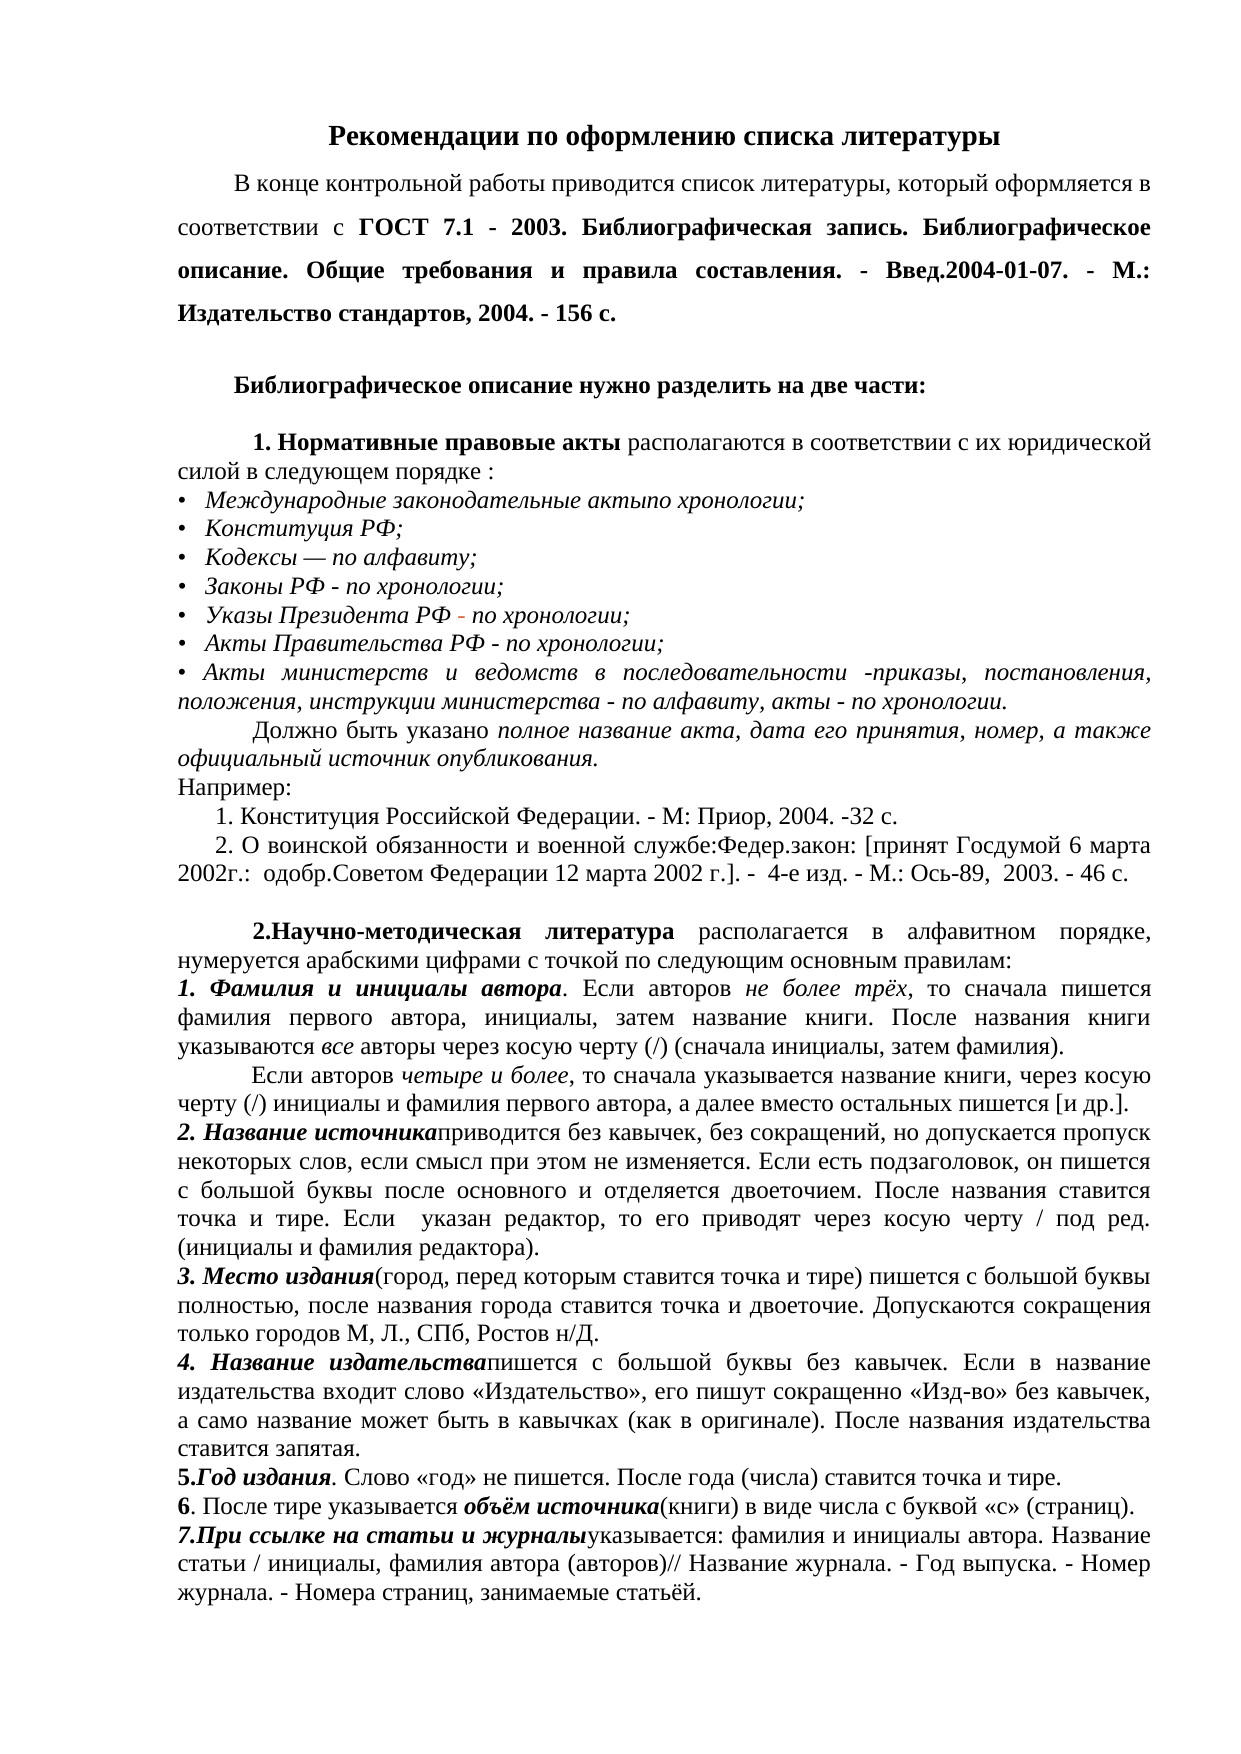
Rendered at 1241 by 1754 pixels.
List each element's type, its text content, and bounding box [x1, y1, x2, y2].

text • Указы Президента РФ - по хронологии; [177, 600, 1152, 628]
text 7.При ссылке на статьи и журналыуказывается: фамилия и инициалы автора. Название статьи / инициалы, фамилия автора (авторов)// Название журнала. - Год выпуска. - Номер журнала. - Номера страниц, занимаемые статьёй. [177, 1520, 1152, 1606]
text 1. Фамилия и инициалы автора. Если авторов не более трёх, то сначала пишется фамилия первого автора, инициалы, затем название книги. После названия книги указываются все авторы через косую черту (/) (сначала инициалы, затем фамилия). [177, 973, 1152, 1060]
text 2.Научно-методическая литература располагается в алфавитном порядке, нумеруется арабскими цифрами с точкой по следующим основным правилам: [177, 916, 1152, 973]
text 1. Нормативные правовые акты располагаются в соответствии с их юридической силой в следующем порядке : [177, 427, 1152, 485]
text 3. Место издания(город, перед которым ставится точка и тире) пишется с большой буквы полностью, после названия города ставится точка и двоеточие. Допускаются сокращения только городов М, Л., СПб, Ростов н/Д. [177, 1261, 1152, 1347]
text • Законы РФ - по хронологии; [177, 571, 1152, 600]
text 2. Название источникаприводится без кавычек, без сокращений, но допускается пропуск некоторых слов, если смысл при этом не изменяется. Если есть подзаголовок, он пишется с большой буквы после основного и отделяется двоеточием. После названия ставится точка и тире. Если указан редактор, то его приводят через косую черту / под ред. (инициалы и фамилия редактора). [177, 1117, 1152, 1261]
text • Акты министерств и ведомств в последовательности -приказы, постановления, положения, инструкции министерства - по алфавиту, акты - по хронологии. [177, 657, 1152, 715]
text Если авторов четыре и более, то сначала указывается название книги, через косую черту (/) инициалы и фамилия первого автора, а далее вместо остальных пишется [и др.]. [177, 1060, 1152, 1117]
text 2. О воинской обязанности и военной службе:Федер.закон: [принят Госдумой 6 марта 2002г.: одобр.Советом Федерации 12 марта .]. - 4-е изд. - М.: Ось-89, 2003. - 46 с. [177, 830, 1152, 887]
text 4. Название издательствапишется с большой буквы без кавычек. Если в название издательства входит слово «Издательство», его пишут сокращенно «Изд-во» без кавычек, а само название может быть в кавычках (как в оригинале). После названия издательства ставится запятая. [177, 1347, 1152, 1462]
text 6. После тире указывается объём источника(книги) в виде числа с буквой «с» (страниц). [177, 1491, 1152, 1520]
text Рекомендации по оформлению списка литературы [177, 118, 1152, 152]
text • Конституция РФ; [177, 513, 1152, 542]
text 5.Год издания. Слово «год» не пишется. После года (числа) ставится точка и тире. [177, 1462, 1152, 1491]
text Должно быть указано полное название акта, дата его принятия, номер, а также официальный источник опубликования. [177, 715, 1152, 772]
text В конце контрольной работы приводится список литературы, который оформляется в соответствии с ГОСТ 7.1 - 2003. Библиографическая запись. Библиографическое описание. Общие требования и правила составления. - Введ.2004-01-07. - М.: Издательство стандартов, 2004. - 156 с. [177, 168, 1152, 327]
text • Международные законодательные актыпо хронологии; [177, 485, 1152, 513]
text Например: [177, 772, 1152, 801]
text 1. Конституция Российской Федерации. - М: Приор, 2004. -32 с. [177, 801, 1152, 830]
text • Кодексы — по алфавиту; [177, 542, 1152, 571]
text • Акты Правительства РФ - по хронологии; [177, 628, 1152, 657]
text Библиографическое описание нужно разделить на две части: [177, 370, 1152, 398]
